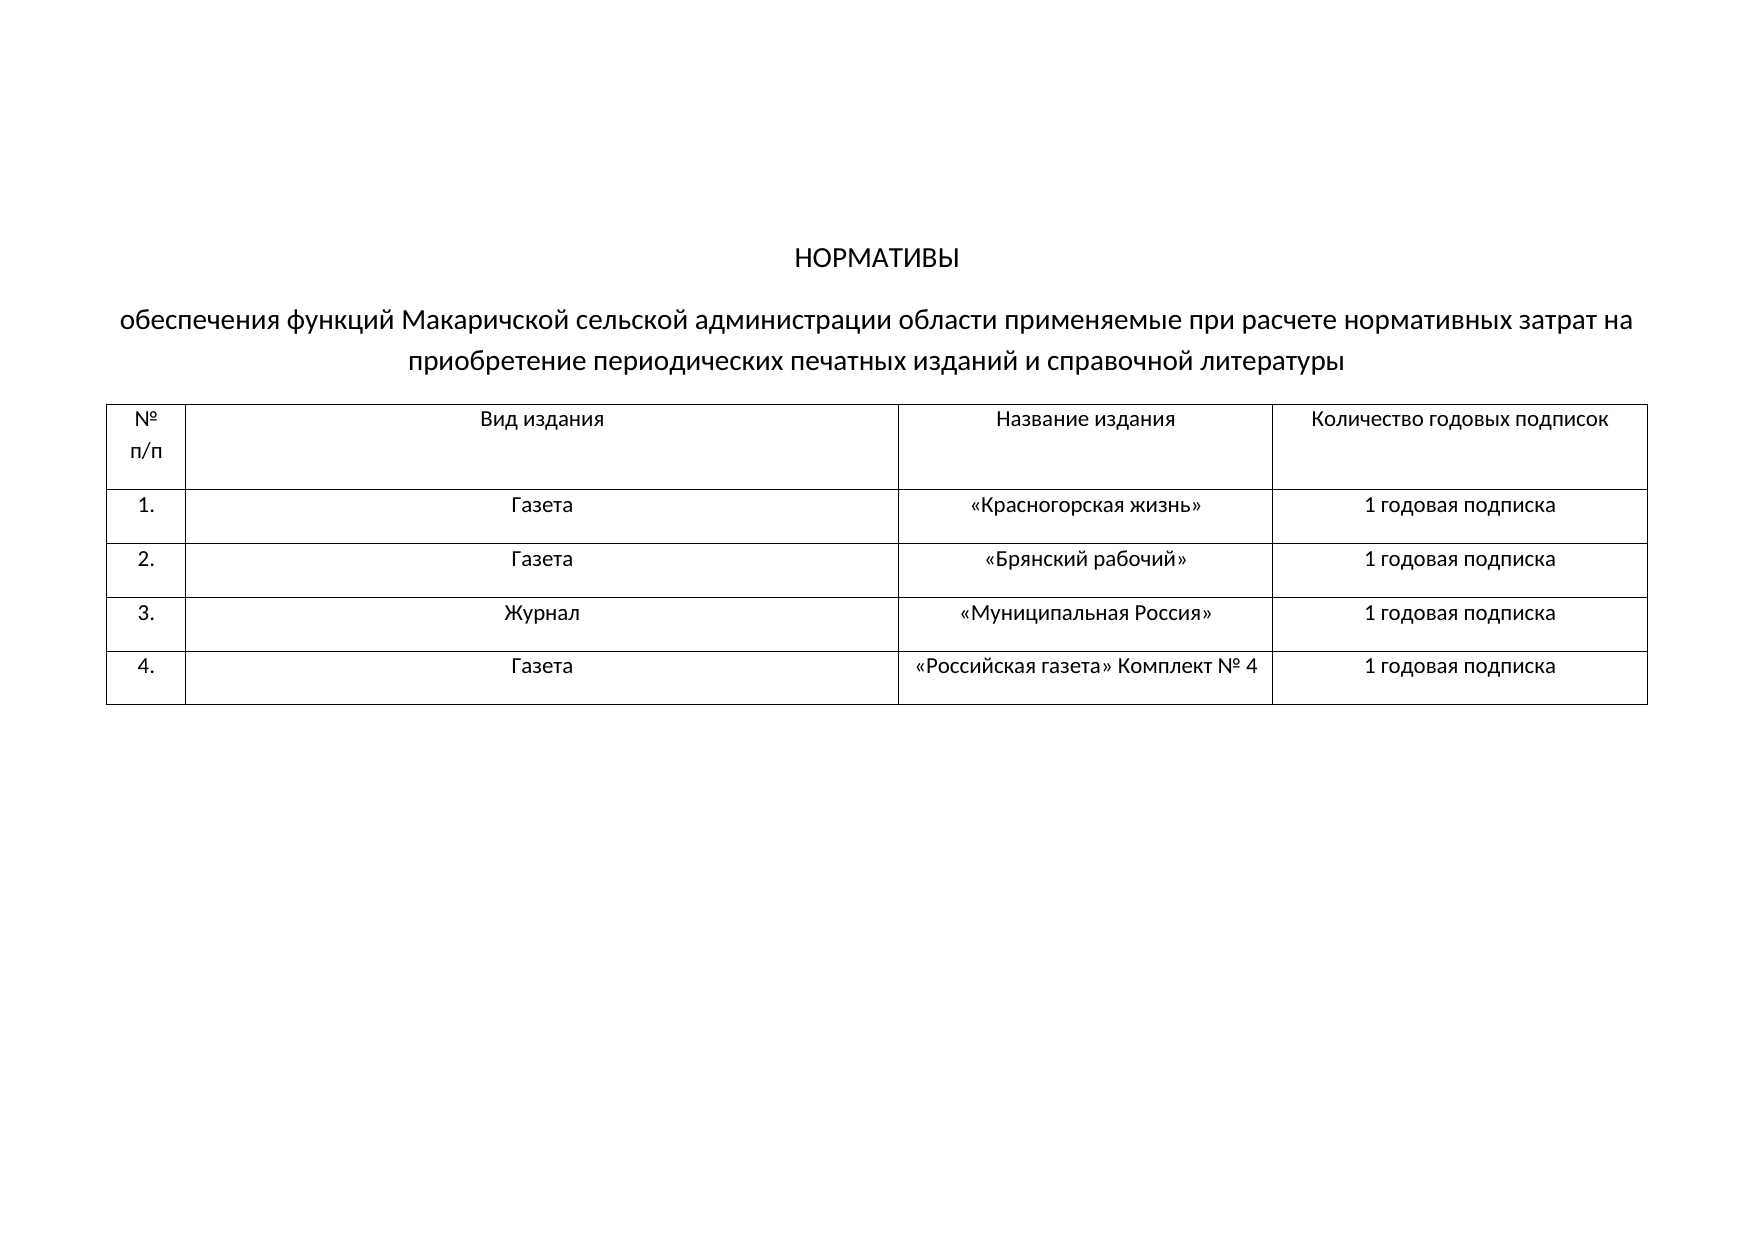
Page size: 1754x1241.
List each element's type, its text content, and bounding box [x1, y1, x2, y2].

table_cell Газета [186, 490, 898, 543]
text НОРМАТИВЫ [118, 239, 1636, 274]
table_cell 1 годовая подписка [1273, 544, 1647, 597]
table_cell 1 годовая подписка [1273, 598, 1647, 651]
table_cell 4. [107, 652, 185, 704]
table_cell 1 годовая подписка [1273, 490, 1647, 543]
table_header Вид издания [186, 405, 898, 489]
table_cell «Брянский рабочий» [899, 544, 1272, 597]
table_cell 1. [107, 490, 185, 543]
table_header Название издания [899, 405, 1272, 489]
table_cell 2. [107, 544, 185, 597]
table_cell «Муниципальная Россия» [899, 598, 1272, 651]
table_cell 1 годовая подписка [1273, 652, 1647, 704]
table_cell «Российская газета» Комплект № 4 [899, 652, 1272, 704]
text обеспечения функций Макаричской сельской администрации области применяемые при расчете нормативных затрат на приобретение периодических печатных изданий и справочной литературы [118, 301, 1636, 377]
table_cell Газета [186, 544, 898, 597]
table_cell Журнал [186, 598, 898, 651]
table_cell 3. [107, 598, 185, 651]
table_cell Газета [186, 652, 898, 704]
table_cell «Красногорская жизнь» [899, 490, 1272, 543]
table_header № п/п [107, 405, 185, 489]
table_header Количество годовых подписок [1273, 405, 1647, 489]
